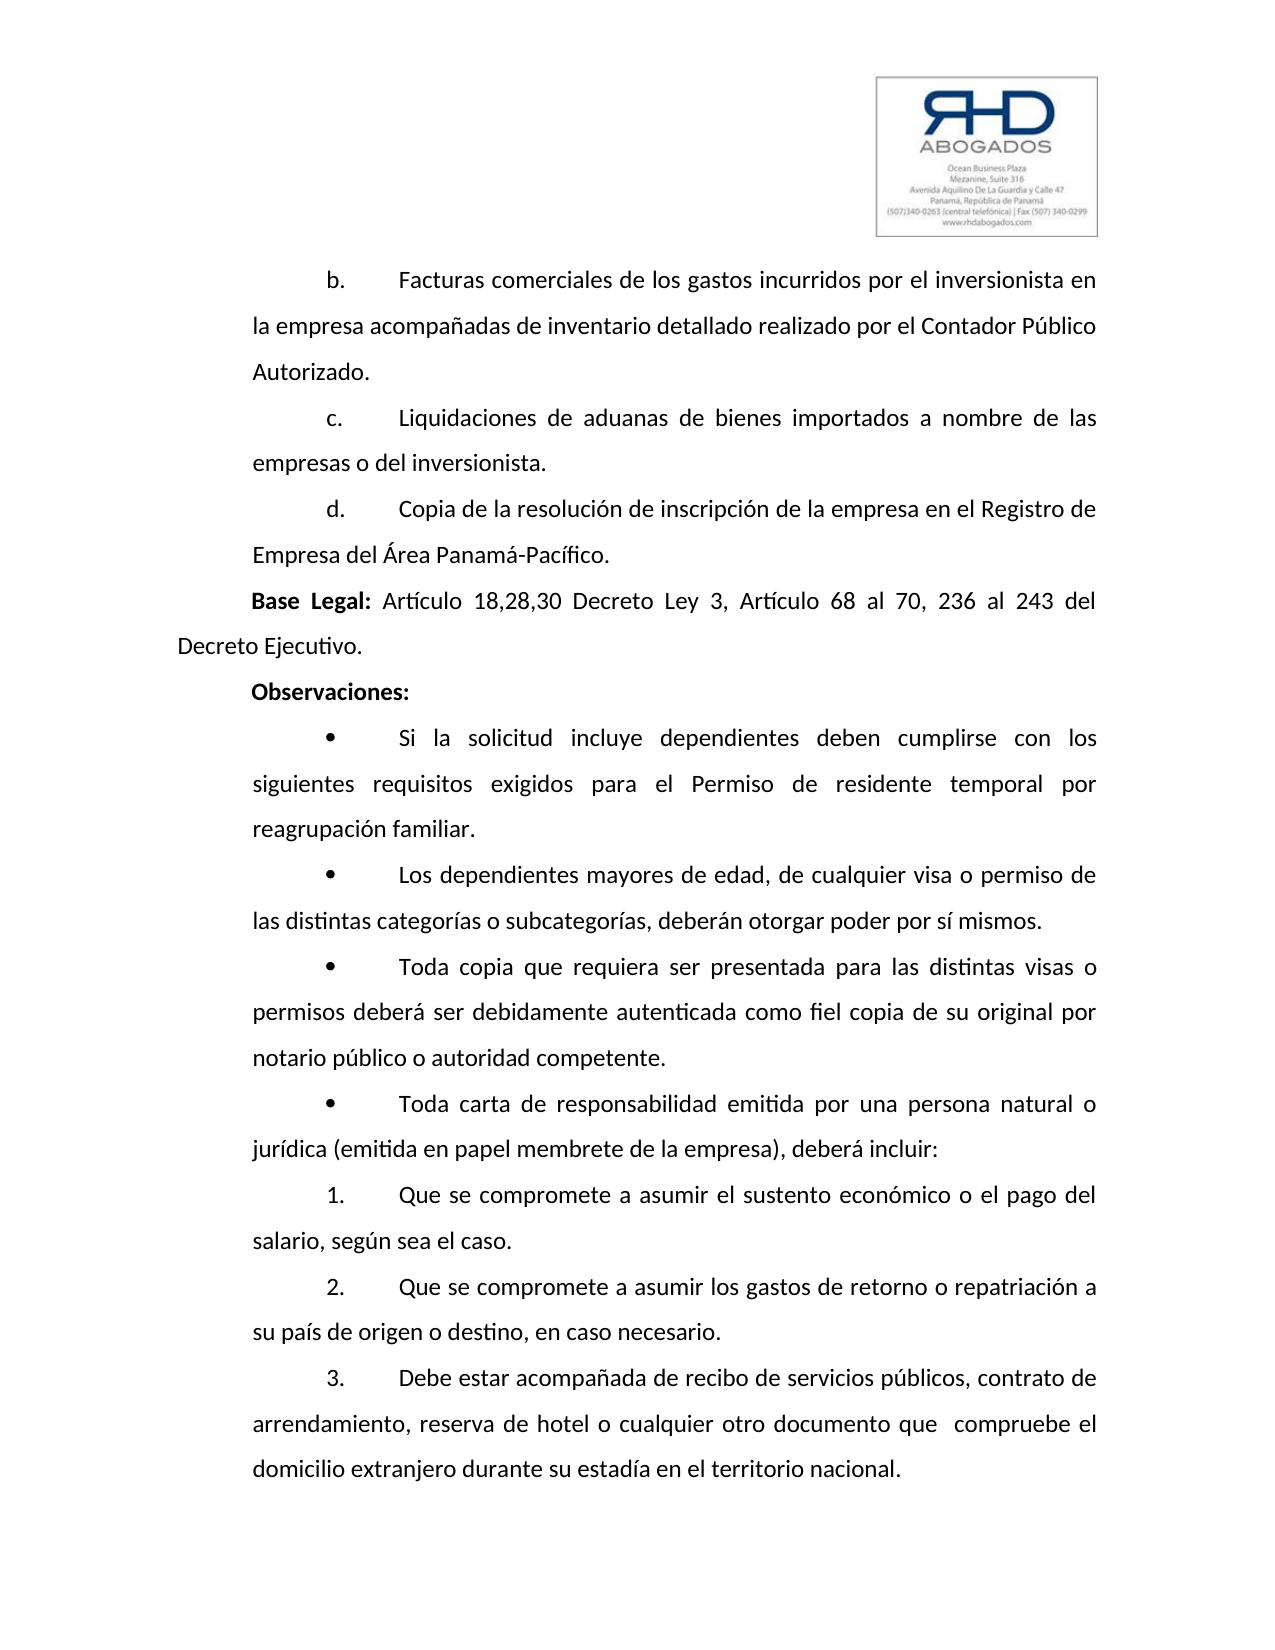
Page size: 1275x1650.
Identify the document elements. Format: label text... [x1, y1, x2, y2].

list Debe estar acompañada de recibo de servicios públicos, contrato de arrendamiento, reserva de hotel o cualquier otro documento que compruebe el domicilio extranjero durante su estadía en el territorio nacional. [252, 1362, 1098, 1484]
text Base Legal: Artículo 18,28,30 Decreto Ley 3, Artículo 68 al 70, 236 al 243 del Decreto Ejecutivo. [177, 585, 1098, 661]
list Liquidaciones de aduanas de bienes importados a nombre de las empresas o del inversionista. [252, 402, 1098, 478]
picture [873, 73, 1098, 237]
text Observaciones: [177, 676, 1098, 707]
list Los dependientes mayores de edad, de cualquier visa o permiso de las distintas categorías o subcategorías, deberán otorgar poder por sí mismos. [252, 859, 1098, 935]
list Toda copia que requiera ser presentada para las distintas visas o permisos deberá ser debidamente autenticada como fiel copia de su original por notario público o autoridad competente. [252, 951, 1098, 1073]
list Que se compromete a asumir los gastos de retorno o repatriación a su país de origen o destino, en caso necesario. [252, 1271, 1098, 1347]
list Copia de la resolución de inscripción de la empresa en el Registro de Empresa del Área Panamá-Pacífico. [252, 493, 1098, 569]
list Facturas comerciales de los gastos incurridos por el inversionista en la empresa acompañadas de inventario detallado realizado por el Contador Público Autorizado. [252, 265, 1098, 387]
list Si la solicitud incluye dependientes deben cumplirse con los siguientes requisitos exigidos para el Permiso de residente temporal por reagrupación familiar. [252, 722, 1098, 844]
list Que se compromete a asumir el sustento económico o el pago del salario, según sea el caso. [252, 1179, 1098, 1256]
list Toda carta de responsabilidad emitida por una persona natural o jurídica (emitida en papel membrete de la empresa), deberá incluir: [252, 1088, 1098, 1164]
